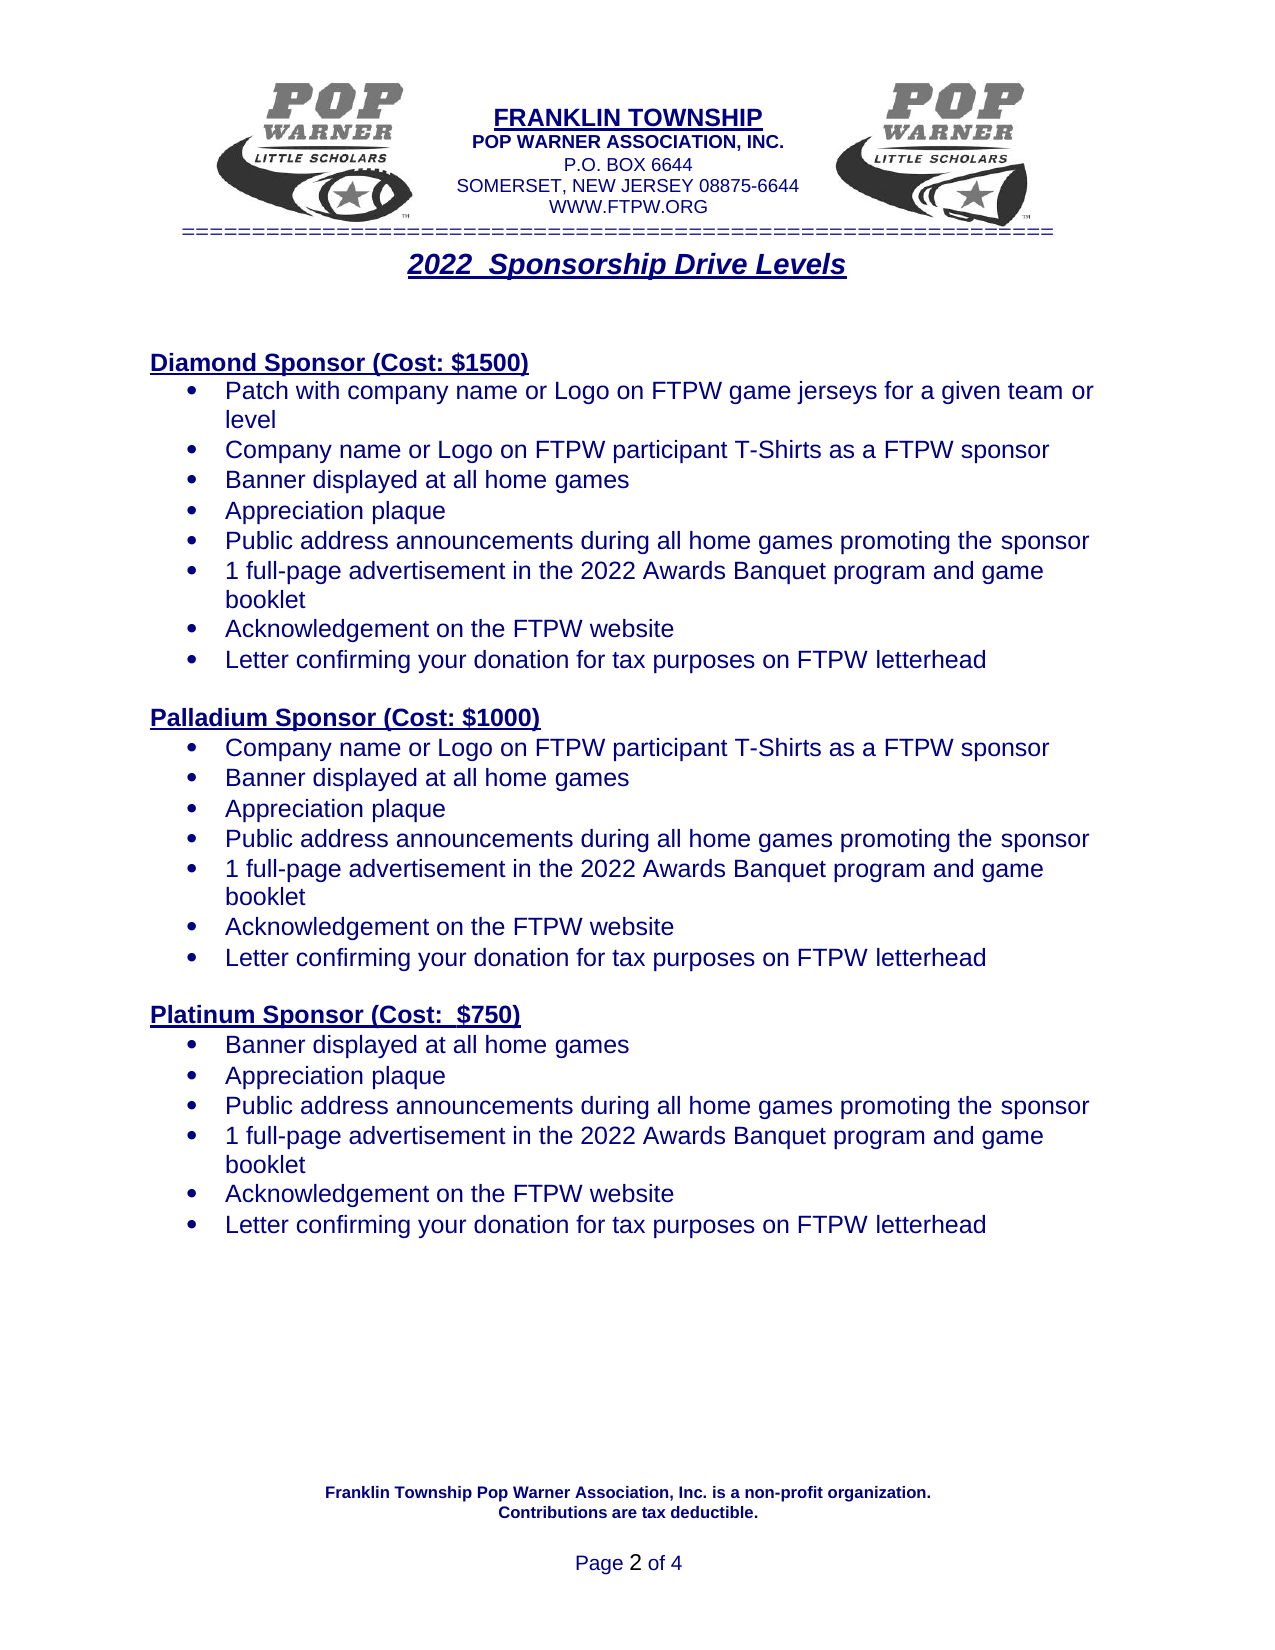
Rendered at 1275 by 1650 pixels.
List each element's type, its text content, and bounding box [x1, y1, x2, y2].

list Appreciation plaque [187, 495, 1104, 525]
list 1 full-page advertisement in the 2022 Awards Banquet program and game booklet [187, 1121, 1045, 1178]
list Patch with company name or Logo on FTPW game jerseys for a given team or level [187, 376, 1094, 434]
list Acknowledgement on the FTPW website [187, 613, 1104, 644]
picture [825, 75, 1043, 230]
list Company name or Logo on FTPW participant T-Shirts as a FTPW sponsor [187, 732, 1104, 762]
list Public address announcements during all home games promoting the sponsor [187, 525, 1104, 556]
subtitle Diamond Sponsor (Cost: $1500) [150, 347, 1104, 376]
list Appreciation plaque [187, 1060, 1104, 1090]
list Banner displayed at all home games [187, 762, 1104, 793]
subtitle Palladium Sponsor (Cost: $1000) [150, 703, 1104, 732]
list Public address announcements during all home games promoting the sponsor [187, 1090, 1104, 1121]
list Acknowledgement on the FTPW website [187, 1178, 1104, 1209]
picture [206, 75, 422, 229]
list Appreciation plaque [187, 793, 1104, 823]
list Banner displayed at all home games [187, 464, 1104, 495]
list Company name or Logo on FTPW participant T-Shirts as a FTPW sponsor [187, 434, 1104, 464]
list Banner displayed at all home games [187, 1029, 1104, 1060]
subtitle Platinum Sponsor (Cost: $750) [150, 1001, 1104, 1029]
list 1 full-page advertisement in the 2022 Awards Banquet program and game booklet [187, 853, 1045, 911]
list Acknowledgement on the FTPW website [187, 911, 1104, 942]
list Public address announcements during all home games promoting the sponsor [187, 823, 1104, 853]
list Letter confirming your donation for tax purposes on FTPW letterhead [187, 942, 1104, 972]
list 1 full-page advertisement in the 2022 Awards Banquet program and game booklet [187, 556, 1045, 613]
list Letter confirming your donation for tax purposes on FTPW letterhead [187, 644, 1104, 674]
list Letter confirming your donation for tax purposes on FTPW letterhead [187, 1209, 1104, 1239]
